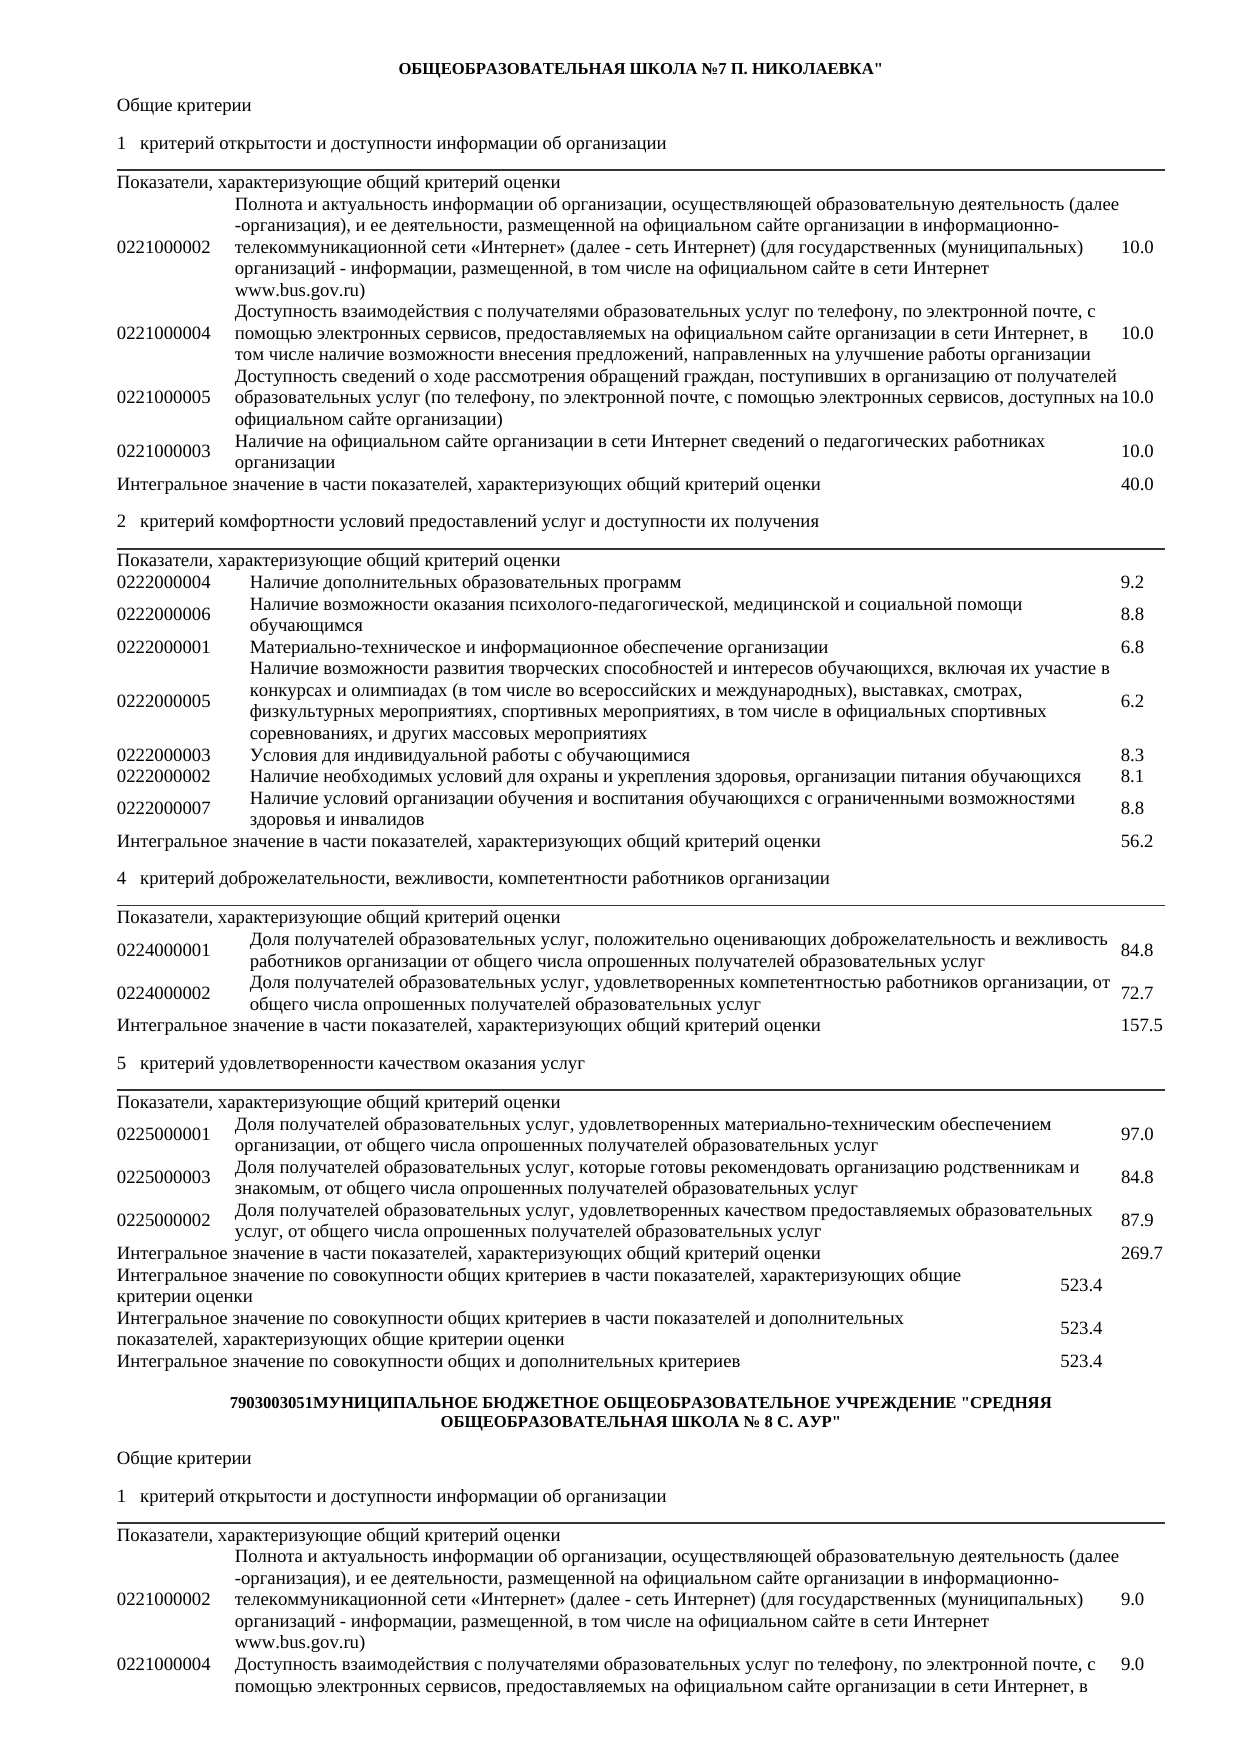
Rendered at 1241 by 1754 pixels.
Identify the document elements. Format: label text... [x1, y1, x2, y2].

table_cell Общие критерии [117, 1447, 1165, 1469]
table_cell 4 критерий доброжелательности, вежливости, компетентности работников организации [117, 851, 1165, 905]
table_cell [117, 550, 1165, 851]
table_cell 523.4 [1060, 1350, 1165, 1371]
table_cell 5 критерий удовлетворенности качеством оказания услуг [117, 1036, 1165, 1089]
table_cell 523.4 [1060, 1307, 1165, 1350]
table_cell 523.4 [1060, 1264, 1165, 1307]
table_cell [117, 906, 1165, 1036]
table_cell [117, 1524, 1165, 1696]
table_cell 1 критерий открытости и доступности информации об организации [117, 1469, 1165, 1522]
table_cell Интегральное значение по совокупности общих и дополнительных критериев [117, 1350, 1060, 1371]
table_cell Интегральное значение по совокупности общих критериев в части показателей и дополнительных показателей, характеризующих общие критерии оценки [117, 1307, 1060, 1350]
table_header 7903003051МУНИЦИПАЛЬНОЕ БЮДЖЕТНОЕ ОБЩЕОБРАЗОВАТЕЛЬНОЕ УЧРЕЖДЕНИЕ "СРЕДНЯЯ ОБЩЕОБРАЗОВАТЕЛЬНАЯ ШКОЛА № 8 С. АУР" [117, 1393, 1165, 1447]
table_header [117, 59, 1165, 94]
table_cell Интегральное значение по совокупности общих критериев в части показателей, характеризующих общие критерии оценки [117, 1264, 1060, 1307]
table_cell 1 критерий открытости и доступности информации об организации [117, 116, 1165, 169]
table_cell [117, 1091, 1165, 1263]
table_cell Общие критерии [117, 94, 1165, 116]
table_cell [117, 171, 1165, 494]
table_cell 2 критерий комфортности условий предоставлений услуг и доступности их получения [117, 494, 1165, 548]
